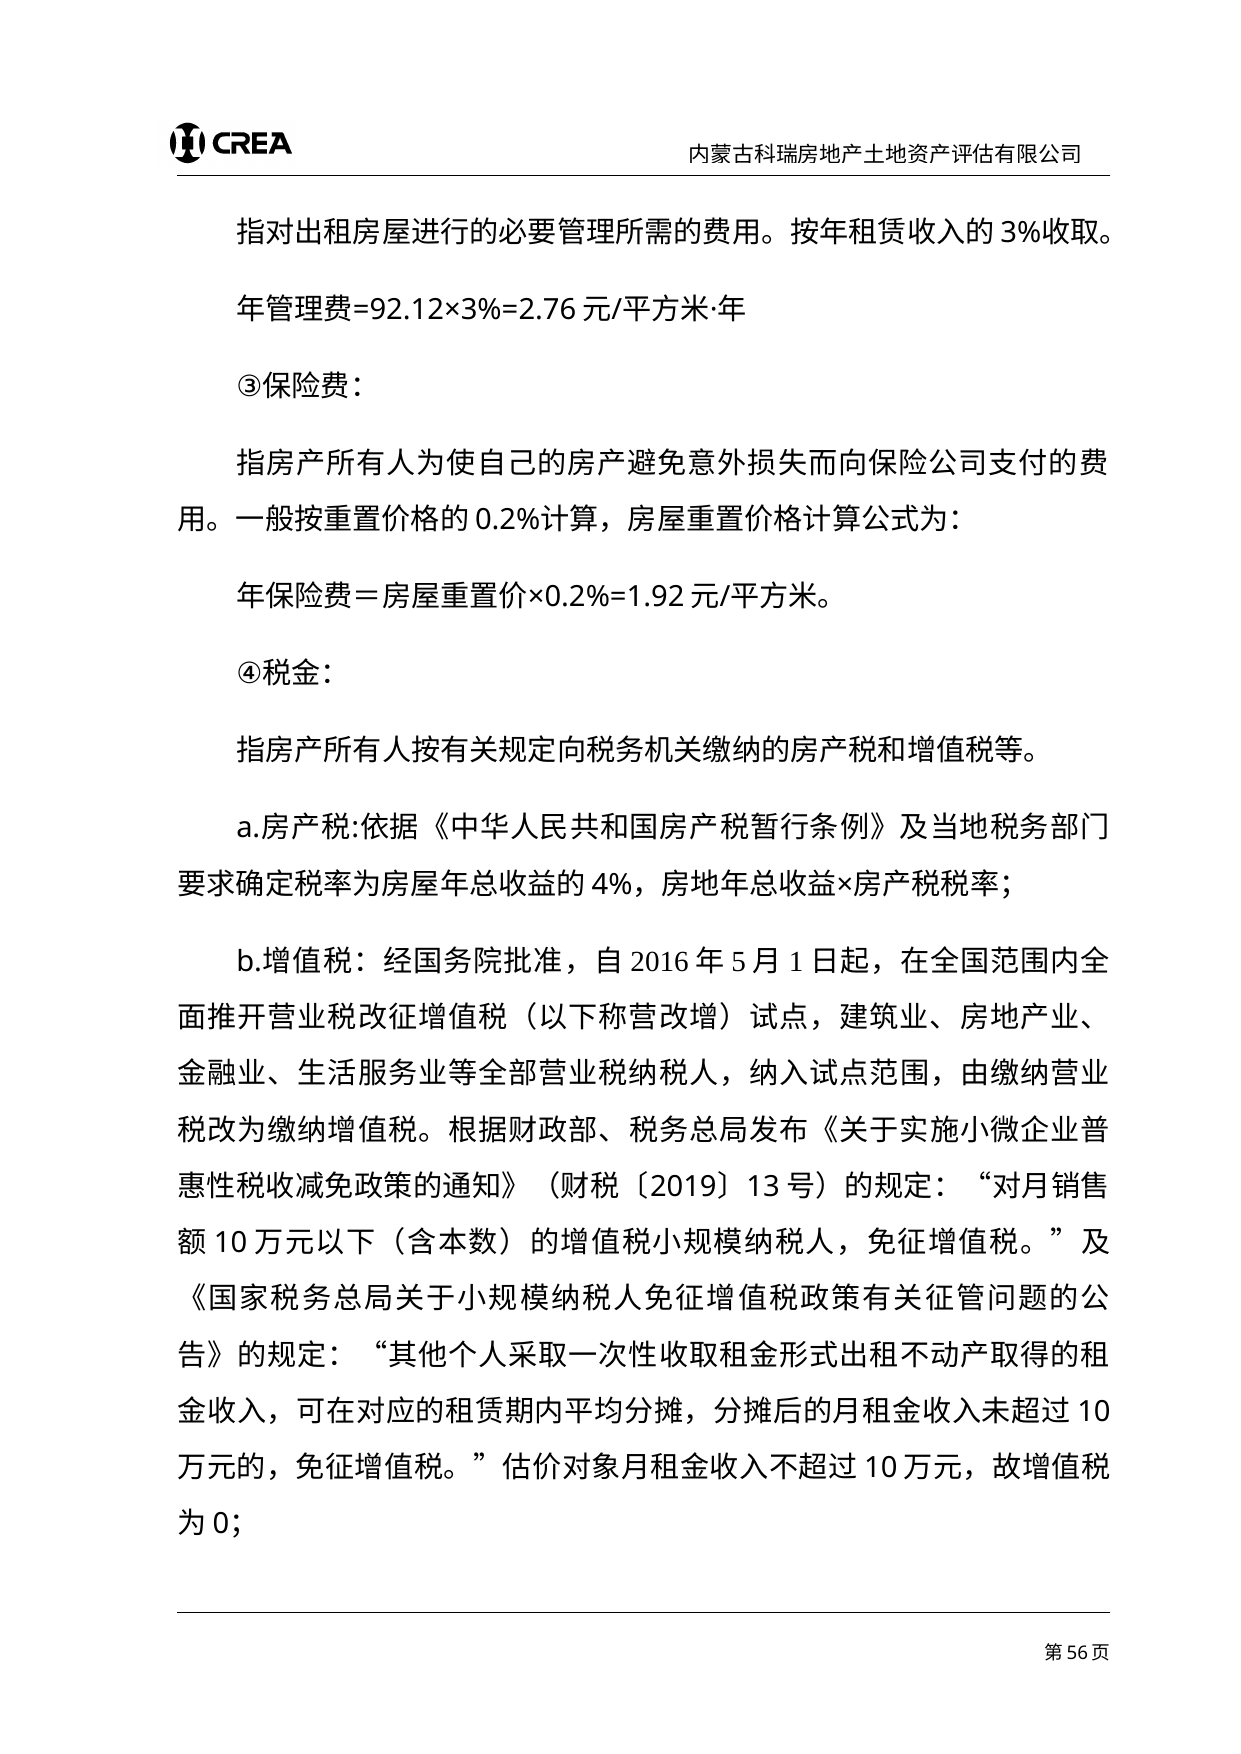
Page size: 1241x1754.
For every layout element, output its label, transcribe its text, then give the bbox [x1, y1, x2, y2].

text 年保险费＝房屋重置价×0.2%=1.92元/平方米。 [177, 562, 1110, 618]
text 指对出租房屋进行的必要管理所需的费用。按年租赁收入的3%收取。 [177, 197, 1110, 253]
text b.增值税：经国务院批准，自2016年5月1日起，在全国范围内全面推开营业税改征增值税（以下称营改增）试点，建筑业、房地产业、金融业、生活服务业等全部营业税纳税人，纳入试点范围，由缴纳营业税改为缴纳增值税。根据财政部、税务总局发布《关于实施小微企业普惠性税收减免政策的通知》（财税〔2019〕13号）的规定：“对月销售额10万元以下（含本数）的增值税小规模纳税人，免征增值税。”及《国家税务总局关于小规模纳税人免征增值税政策有关征管问题的公告》的规定：“其他个人采取一次性收取租金形式出租不动产取得的租金收入，可在对应的租赁期内平均分摊，分摊后的月租金收入未超过10万元的，免征增值税。”估价对象月租金收入不超过10万元，故增值税为0； [177, 926, 1110, 1545]
text a.房产税:依据《中华人民共和国房产税暂行条例》及当地税务部门要求确定税率为房屋年总收益的4%，房地年总收益×房产税税率； [177, 793, 1110, 905]
text ④税金： [177, 639, 1110, 695]
text ③保险费： [177, 351, 1110, 407]
text 指房产所有人为使自己的房产避免意外损失而向保险公司支付的费用。一般按重置价格的0.2%计算，房屋重置价格计算公式为： [177, 428, 1110, 541]
text 年管理费=92.12×3%=2.76元/平方米·年 [177, 274, 1110, 330]
text 指房产所有人按有关规定向税务机关缴纳的房产税和增值税等。 [177, 716, 1110, 772]
